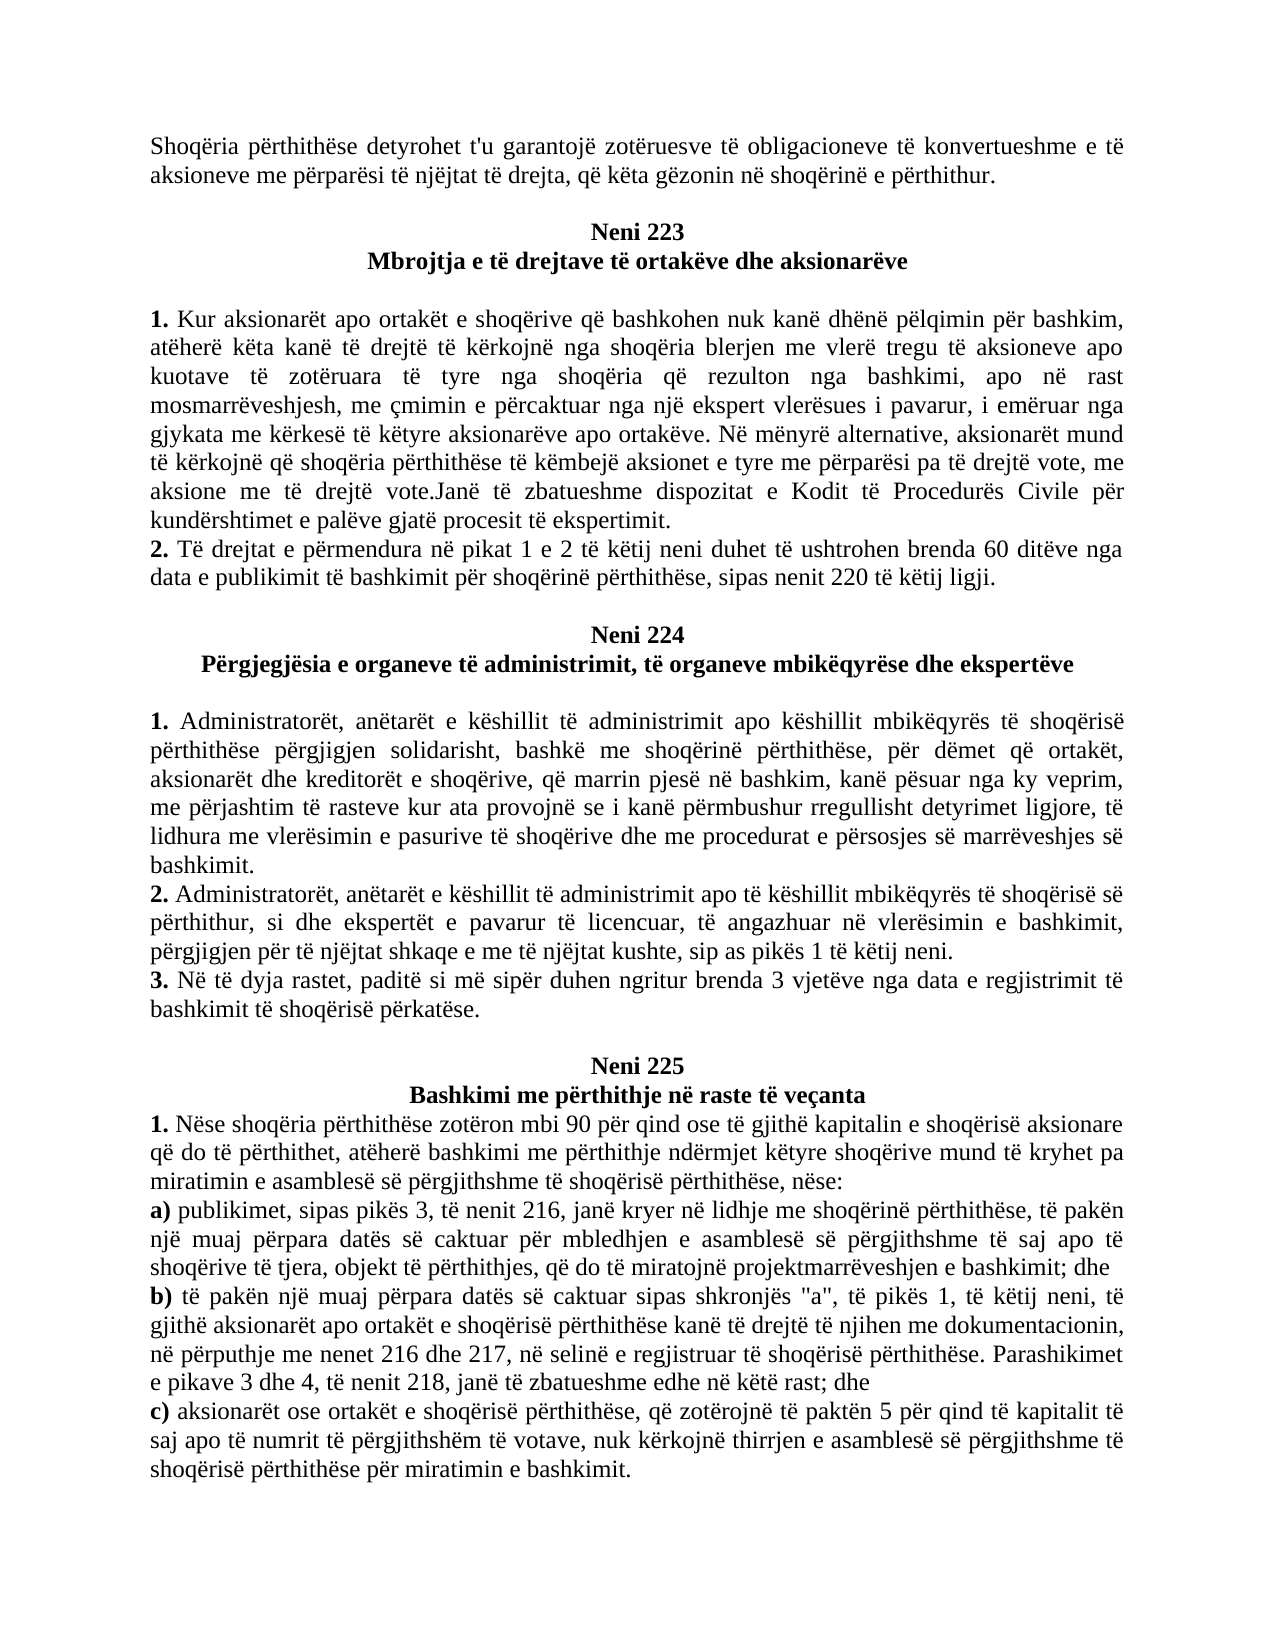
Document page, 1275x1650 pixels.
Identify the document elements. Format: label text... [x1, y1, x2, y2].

text Mbrojtja e të drejtave të ortakëve dhe aksionarëve [150, 246, 1125, 275]
text Neni 225 [150, 1051, 1125, 1080]
text 1. Administratorët, anëtarët e këshillit të administrimit apo këshillit mbikëqyrës të shoqërisë përthithëse përgjigjen solidarisht, bashkë me shoqërinë përthithëse, për dëmet që ortakët, aksionarët dhe kreditorët e shoqërive, që marrin pjesë në bashkim, kanë pësuar nga ky veprim, me përjashtim të rasteve kur ata provojnë se i kanë përmbushur rregullisht detyrimet ligjore, të lidhura me vlerësimin e pasurive të shoqërive dhe me procedurat e përsosjes së marrëveshjes së bashkimit. [150, 706, 1125, 879]
text Neni 224 [150, 620, 1125, 649]
text Bashkimi me përthithje në raste të veçanta [150, 1080, 1125, 1109]
text c) aksionarët ose ortakët e shoqërisë përthithëse, që zotërojnë të paktën 5 për qind të kapitalit të saj apo të numrit të përgjithshëm të votave, nuk kërkojnë thirrjen e asamblesë së përgjithshme të shoqërisë përthithëse për miratimin e bashkimit. [150, 1396, 1125, 1482]
text a) publikimet, sipas pikës 3, të nenit 216, janë kryer në lidhje me shoqërinë përthithëse, të pakën një muaj përpara datës së caktuar për mbledhjen e asamblesë së përgjithshme të saj apo të shoqërive të tjera, objekt të përthithjes, që do të miratojnë projektmarrëveshjen e bashkimit; dhe [150, 1195, 1125, 1281]
text Shoqëria përthithëse detyrohet t'u garantojë zotëruesve të obligacioneve të konvertueshme e të aksioneve me përparësi të njëjtat të drejta, që këta gëzonin në shoqërinë e përthithur. [150, 131, 1125, 189]
text 1. Nëse shoqëria përthithëse zotëron mbi 90 për qind ose të gjithë kapitalin e shoqërisë aksionare që do të përthithet, atëherë bashkimi me përthithje ndërmjet këtyre shoqërive mund të kryhet pa miratimin e asamblesë së përgjithshme të shoqërisë përthithëse, nëse: [150, 1109, 1125, 1195]
text 2. Administratorët, anëtarët e këshillit të administrimit apo të këshillit mbikëqyrës të shoqërisë së përthithur, si dhe ekspertët e pavarur të licencuar, të angazhuar në vlerësimin e bashkimit, përgjigjen për të njëjtat shkaqe e me të njëjtat kushte, sip as pikës 1 të këtij neni. [150, 879, 1125, 965]
text 1. Kur aksionarët apo ortakët e shoqërive që bashkohen nuk kanë dhënë pëlqimin për bashkim, atëherë këta kanë të drejtë të kërkojnë nga shoqëria blerjen me vlerë tregu të aksioneve apo kuotave të zotëruara të tyre nga shoqëria që rezulton nga bashkimi, apo në rast mosmarrëveshjesh, me çmimin e përcaktuar nga një ekspert vlerësues i pavarur, i emëruar nga gjykata me kërkesë të këtyre aksionarëve apo ortakëve. Në mënyrë alternative, aksionarët mund të kërkojnë që shoqëria përthithëse të këmbejë aksionet e tyre me përparësi pa të drejtë vote, me aksione me të drejtë vote.Janë të zbatueshme dispozitat e Kodit të Procedurës Civile për kundërshtimet e palëve gjatë procesit të ekspertimit. [150, 304, 1125, 534]
text 2. Të drejtat e përmendura në pikat 1 e 2 të këtij neni duhet të ushtrohen brenda 60 ditëve nga data e publikimit të bashkimit për shoqërinë përthithëse, sipas nenit 220 të këtij ligji. [150, 534, 1125, 591]
text Përgjegjësia e organeve të administrimit, të organeve mbikëqyrëse dhe ekspertëve [150, 649, 1125, 677]
text b) të pakën një muaj përpara datës së caktuar sipas shkronjës "a", të pikës 1, të këtij neni, të gjithë aksionarët apo ortakët e shoqërisë përthithëse kanë të drejtë të njihen me dokumentacionin, në përputhje me nenet 216 dhe 217, në selinë e regjistruar të shoqërisë përthithëse. Parashikimet e pikave 3 dhe 4, të nenit 218, janë të zbatueshme edhe në këtë rast; dhe [150, 1281, 1125, 1396]
text 3. Në të dyja rastet, paditë si më sipër duhen ngritur brenda 3 vjetëve nga data e regjistrimit të bashkimit të shoqërisë përkatëse. [150, 965, 1125, 1022]
text Neni 223 [150, 217, 1125, 246]
